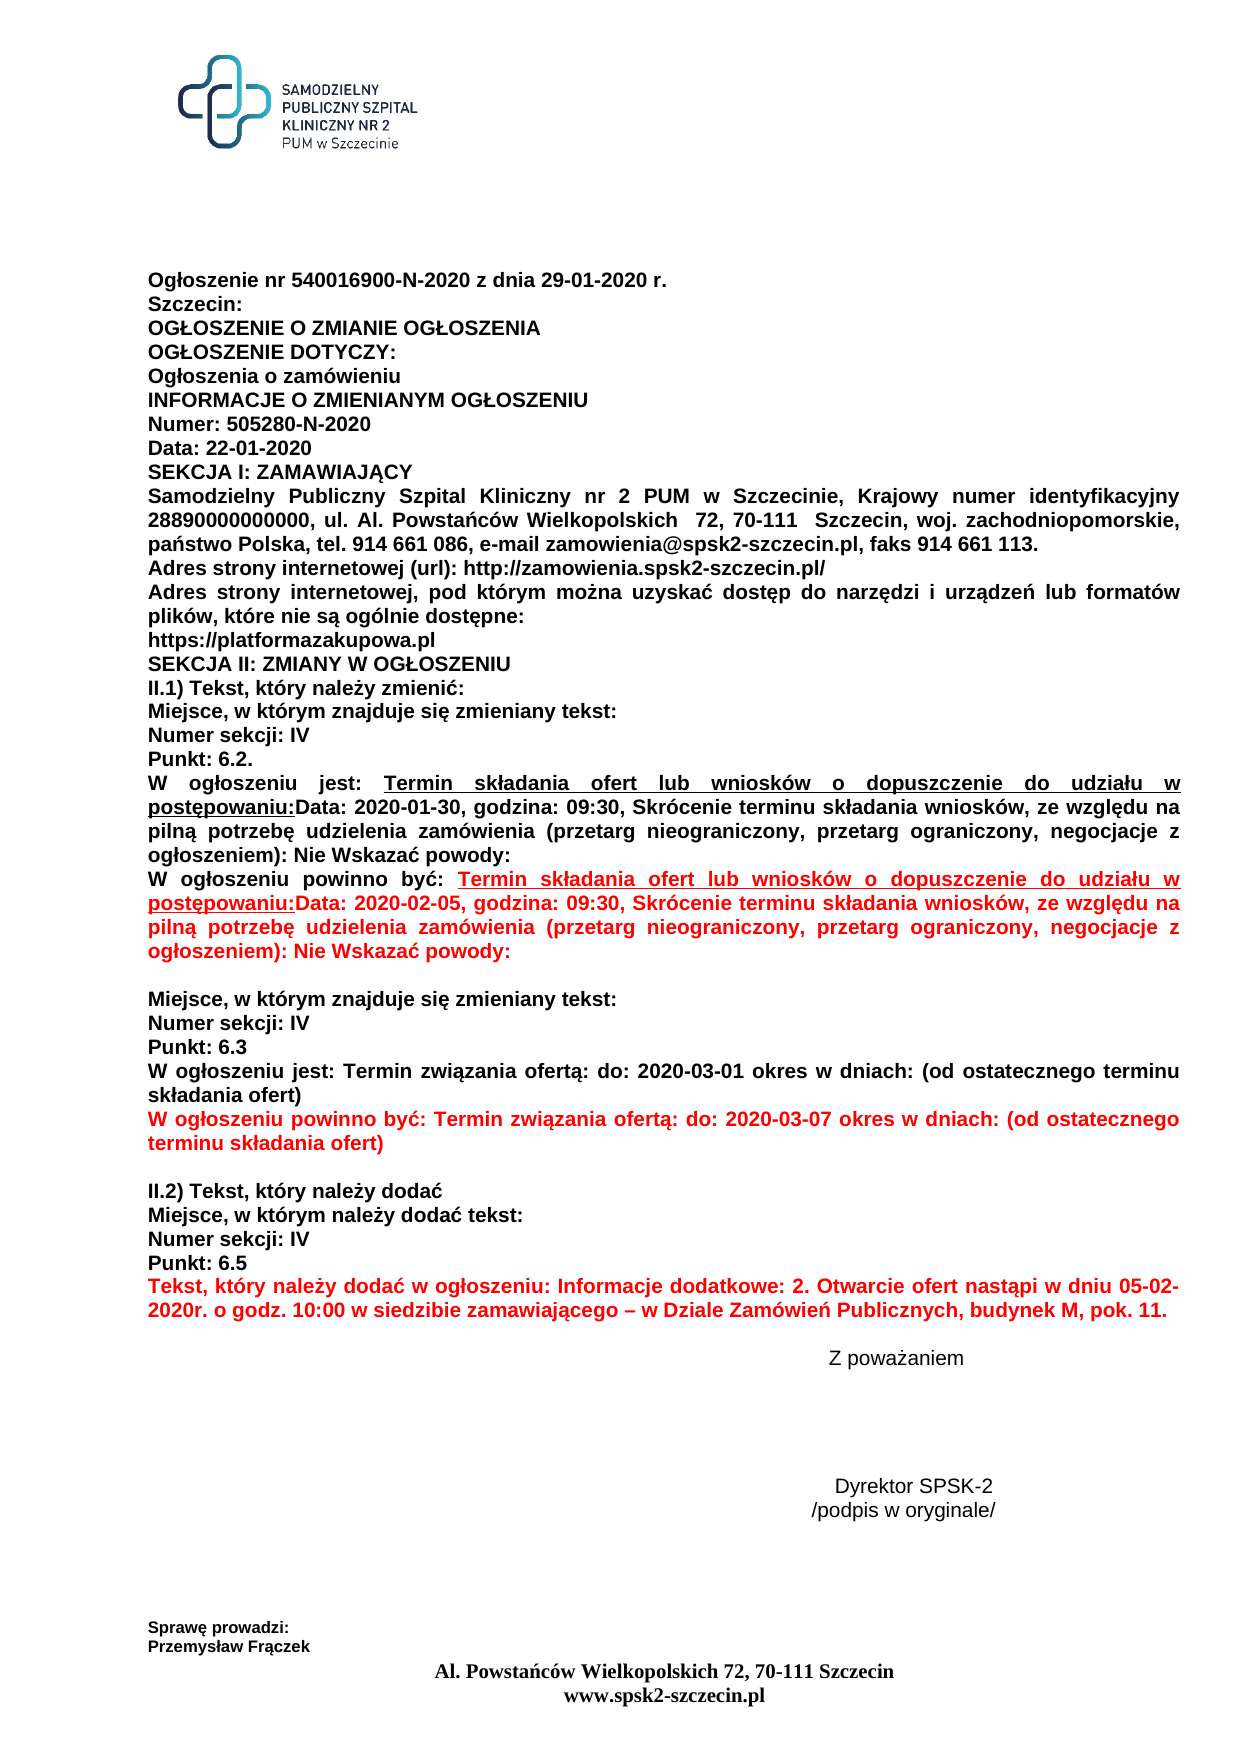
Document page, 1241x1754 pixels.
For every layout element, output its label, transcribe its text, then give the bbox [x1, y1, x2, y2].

text Miejsce, w którym należy dodać tekst: [148, 1202, 1181, 1226]
text INFORMACJE O ZMIENIANYM OGŁOSZENIU [148, 388, 1181, 412]
text Numer: 505280-N-2020 [148, 412, 1181, 436]
text Punkt: 6.3 [148, 1035, 1181, 1059]
text Dyrektor SPSK-2 [811, 1474, 1181, 1498]
text OGŁOSZENIE DOTYCZY: [148, 340, 1181, 364]
text Przemysław Frączek [148, 1637, 1181, 1656]
text Ogłoszenie nr 540016900-N-2020 z dnia 29-01-2020 r. [148, 268, 1181, 292]
text https://platformazakupowa.pl [148, 627, 1181, 651]
text Ogłoszenia o zamówieniu [148, 364, 1181, 388]
text SEKCJA II: ZMIANY W OGŁOSZENIU [148, 651, 1181, 675]
text II.1) Tekst, który należy zmienić: [148, 675, 1181, 699]
text Punkt: 6.2. [148, 747, 1181, 771]
text Szczecin: [148, 292, 1181, 316]
text Numer sekcji: IV [148, 1226, 1181, 1250]
text Miejsce, w którym znajduje się zmieniany tekst: [148, 987, 1181, 1011]
text Adres strony internetowej, pod którym można uzyskać dostęp do narzędzi i urządzeń lub formatów plików, które nie są ogólnie dostępne: [148, 579, 1181, 627]
text W ogłoszeniu jest: Termin składania ofert lub wniosków o dopuszczenie do udziału w postępowaniu:Data: 2020-01-30, godzina: 09:30, Skrócenie terminu składania wniosków, ze względu na pilną potrzebę udzielenia zamówienia (przetarg nieograniczony, przetarg ograniczony, negocjacje z ogłoszeniem): Nie Wskazać powody: [148, 771, 1181, 867]
text Samodzielny Publiczny Szpital Kliniczny nr 2 PUM w Szczecinie, Krajowy numer identyfikacyjny 28890000000000, ul. Al. Powstańców Wielkopolskich 72, 70-111 Szczecin, woj. zachodniopomorskie, państwo Polska, tel. 914 661 086, e-mail zamowienia@spsk2-szczecin.pl, faks 914 661 113. [148, 484, 1181, 556]
text Data: 22-01-2020 [148, 436, 1181, 460]
text W ogłoszeniu powinno być: Termin związania ofertą: do: 2020-03-07 okres w dniach: (od ostatecznego terminu składania ofert) [148, 1107, 1181, 1154]
text Miejsce, w którym znajduje się zmieniany tekst: [148, 699, 1181, 723]
text Numer sekcji: IV [148, 723, 1181, 747]
text Tekst, który należy dodać w ogłoszeniu: Informacje dodatkowe: 2. Otwarcie ofert nastąpi w dniu 05-02-2020r. o godz. 10:00 w siedzibie zamawiającego – w Dziale Zamówień Publicznych, budynek M, pok. 11. [148, 1274, 1181, 1322]
text II.2) Tekst, który należy dodać [148, 1178, 1181, 1202]
text W ogłoszeniu powinno być: Termin składania ofert lub wniosków o dopuszczenie do udziału w postępowaniu:Data: 2020-02-05, godzina: 09:30, Skrócenie terminu składania wniosków, ze względu na pilną potrzebę udzielenia zamówienia (przetarg nieograniczony, przetarg ograniczony, negocjacje z ogłoszeniem): Nie Wskazać powody: [148, 867, 1181, 963]
text Adres strony internetowej (url): http://zamowienia.spsk2-szczecin.pl/ [148, 556, 1181, 579]
text Punkt: 6.5 [148, 1250, 1181, 1274]
text SEKCJA I: ZAMAWIAJĄCY [148, 460, 1181, 484]
text Numer sekcji: IV [148, 1011, 1181, 1035]
text Sprawę prowadzi: [148, 1618, 1181, 1637]
picture [152, 29, 442, 173]
text W ogłoszeniu jest: Termin związania ofertą: do: 2020-03-01 okres w dniach: (od ostatecznego terminu składania ofert) [148, 1059, 1181, 1107]
text /podpis w oryginale/ [811, 1498, 1181, 1522]
text OGŁOSZENIE O ZMIANIE OGŁOSZENIA [148, 316, 1181, 340]
text Z poważaniem [811, 1346, 1181, 1370]
